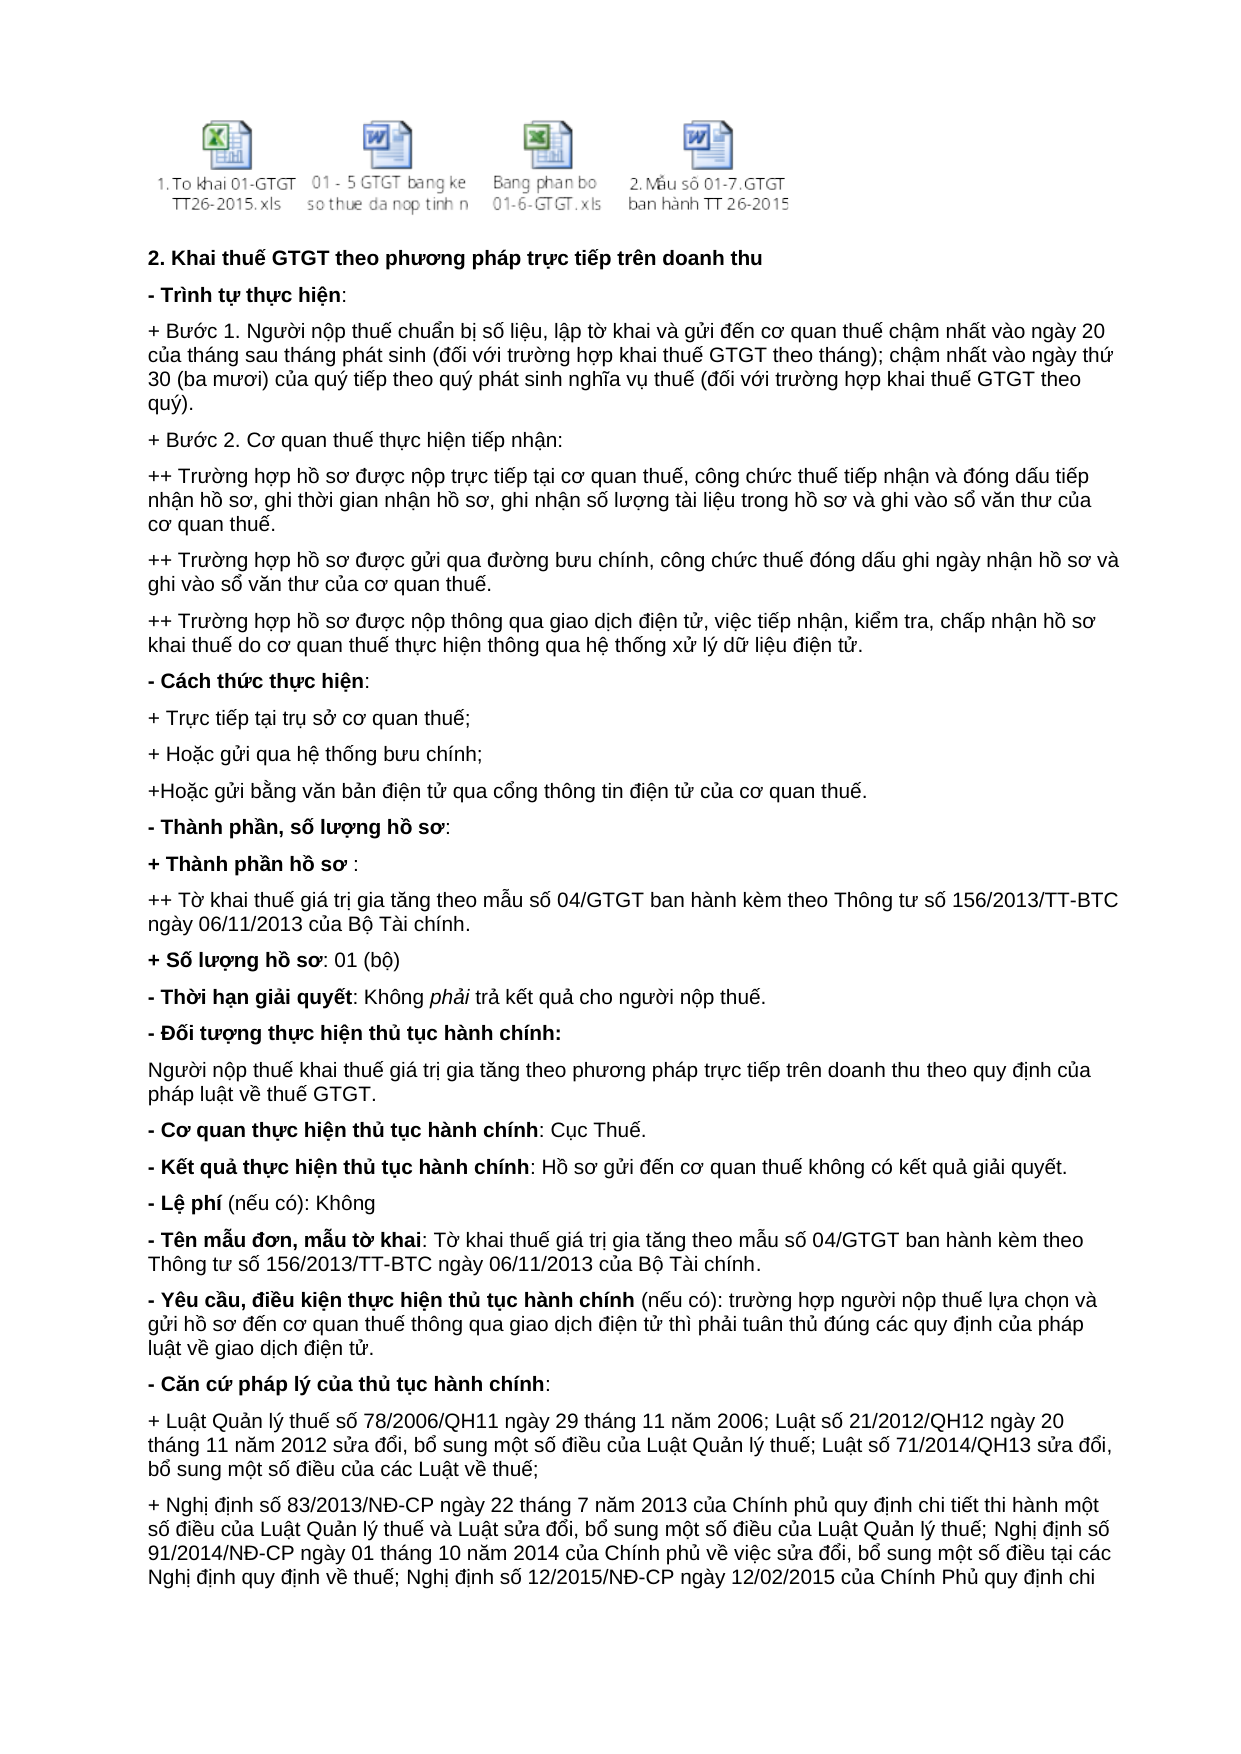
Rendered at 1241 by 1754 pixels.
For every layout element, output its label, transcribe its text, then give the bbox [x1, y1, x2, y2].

text + Bước 1. Người nộp thuế chuẩn bị số liệu, lập tờ khai và gửi đến cơ quan thuế chậm nhất vào ngày 20 của tháng sau tháng phát sinh (đối với trường hợp khai thuế GTGT theo tháng); chậm nhất vào ngày thứ 30 (ba mươi) của quý tiếp theo quý phát sinh nghĩa vụ thuế (đối với trường hợp khai thuế GTGT theo quý). [148, 319, 1122, 415]
text + Trực tiếp tại trụ sở cơ quan thuế; [148, 706, 1122, 729]
text + Thành phần hồ sơ : [148, 851, 1122, 875]
text - Thời hạn giải quyết: Không phải trả kết quả cho người nộp thuế. [148, 985, 1122, 1009]
text + Hoặc gửi qua hệ thống bưu chính; [148, 742, 1122, 766]
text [148, 1493, 1122, 1589]
text ++ Trường hợp hồ sơ được nộp trực tiếp tại cơ quan thuế, công chức thuế tiếp nhận và đóng dấu tiếp nhận hồ sơ, ghi thời gian nhận hồ sơ, ghi nhận số lượng tài liệu trong hồ sơ và ghi vào sổ văn thư của cơ quan thuế. [148, 464, 1122, 536]
text + Bước 2. Cơ quan thuế thực hiện tiếp nhận: [148, 427, 1122, 451]
text - Đối tượng thực hiện thủ tục hành chính: [148, 1021, 1122, 1045]
text ++ Tờ khai thuế giá trị gia tăng theo mẫu số 04/GTGT ban hành kèm theo Thông tư số 156/2013/TT-BTC ngày 06/11/2013 của Bộ Tài chính. [148, 888, 1122, 936]
text - Kết quả thực hiện thủ tục hành chính: Hồ sơ gửi đến cơ quan thuế không có kết quả giải quyết. [148, 1154, 1122, 1178]
text ++ Trường hợp hồ sơ được nộp thông qua giao dịch điện tử, việc tiếp nhận, kiểm tra, chấp nhận hồ sơ khai thuế do cơ quan thuế thực hiện thông qua hệ thống xử lý dữ liệu điện tử. [148, 609, 1122, 657]
text - Lệ phí (nếu có): Không [148, 1191, 1122, 1215]
text 2. Khai thuế GTGT theo phương pháp trực tiếp trên doanh thu [148, 246, 1122, 270]
text ++ Trường hợp hồ sơ được gửi qua đường bưu chính, công chức thuế đóng dấu ghi ngày nhận hồ sơ và ghi vào sổ văn thư của cơ quan thuế. [148, 548, 1122, 596]
text - Căn cứ pháp lý của thủ tục hành chính: [148, 1372, 1122, 1396]
text - Trình tự thực hiện: [148, 283, 1122, 307]
text + Luật Quản lý thuế số 78/2006/QH11 ngày 29 tháng 11 năm 2006; Luật số 21/2012/QH12 ngày 20 tháng 11 năm 2012 sửa đổi, bổ sung một số điều của Luật Quản lý thuế; Luật số 71/2014/QH13 sửa đổi, bổ sung một số điều của các Luật về thuế; [148, 1409, 1122, 1481]
text - Cơ quan thực hiện thủ tục hành chính: Cục Thuế. [148, 1118, 1122, 1142]
text - Cách thức thực hiện: [148, 669, 1122, 693]
text +Hoặc gửi bằng văn bản điện tử qua cổng thông tin điện tử của cơ quan thuế. [148, 778, 1122, 802]
text + Số lượng hồ sơ: 01 (bộ) [148, 948, 1122, 972]
text - Tên mẫu đơn, mẫu tờ khai: Tờ khai thuế giá trị gia tăng theo mẫu số 04/GTGT ban hành kèm theo Thông tư số 156/2013/TT-BTC ngày 06/11/2013 của Bộ Tài chính. [148, 1227, 1122, 1275]
text - Yêu cầu, điều kiện thực hiện thủ tục hành chính (nếu có): trường hợp người nộp thuế lựa chọn và gửi hồ sơ đến cơ quan thuế thông qua giao dịch điện tử thì phải tuân thủ đúng các quy định của pháp luật về giao dịch điện tử. [148, 1288, 1122, 1360]
text - Thành phần, số lượng hồ sơ: [148, 815, 1122, 839]
text Người nộp thuế khai thuế giá trị gia tăng theo phương pháp trực tiếp trên doanh thu theo quy định của pháp luật về thuế GTGT. [148, 1058, 1122, 1106]
